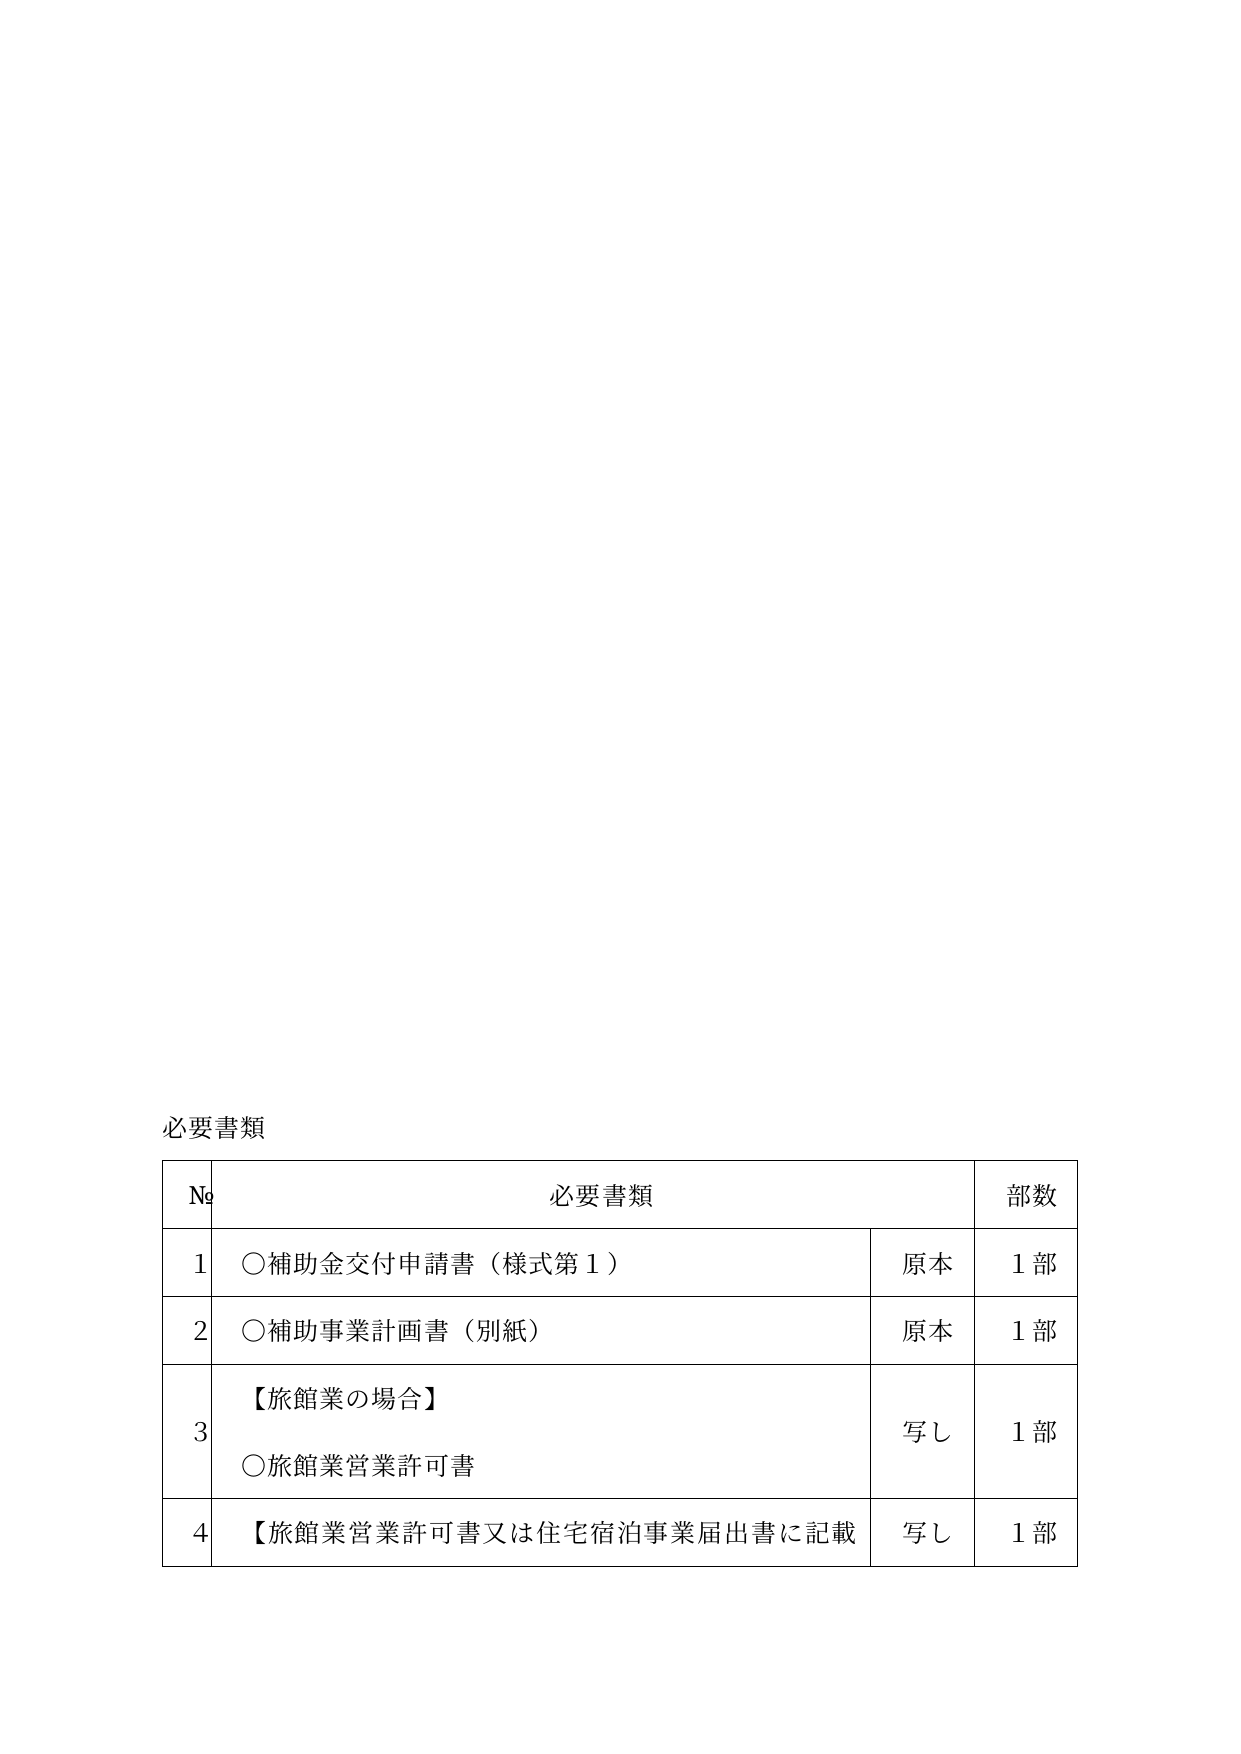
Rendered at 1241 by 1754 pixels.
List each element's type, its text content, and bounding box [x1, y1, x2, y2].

table_cell 写し [871, 1499, 974, 1566]
table_cell 原本 [871, 1229, 974, 1296]
table_header № [163, 1161, 211, 1228]
table_cell １ [163, 1229, 211, 1296]
table_cell ２ [163, 1297, 211, 1363]
table_cell 〇補助金交付申請書（様式第１） [212, 1229, 870, 1296]
table_cell ３ [163, 1365, 211, 1498]
table_header 必要書類 [212, 1161, 974, 1228]
table_cell 〇補助事業計画書（別紙） [212, 1297, 870, 1363]
table_cell １部 [975, 1365, 1077, 1498]
text 必要書類 [162, 1094, 1078, 1160]
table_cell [212, 1499, 870, 1566]
table_cell １部 [975, 1229, 1077, 1296]
table_cell 【旅館業の場合】 〇旅館業営業許可書 [212, 1365, 870, 1498]
table_header 部数 [975, 1161, 1077, 1228]
table_cell ４ [163, 1499, 211, 1566]
table_cell １部 [975, 1297, 1077, 1363]
table_cell 原本 [871, 1297, 974, 1363]
table_cell １部 [975, 1499, 1077, 1566]
table_cell 写し [871, 1365, 974, 1498]
